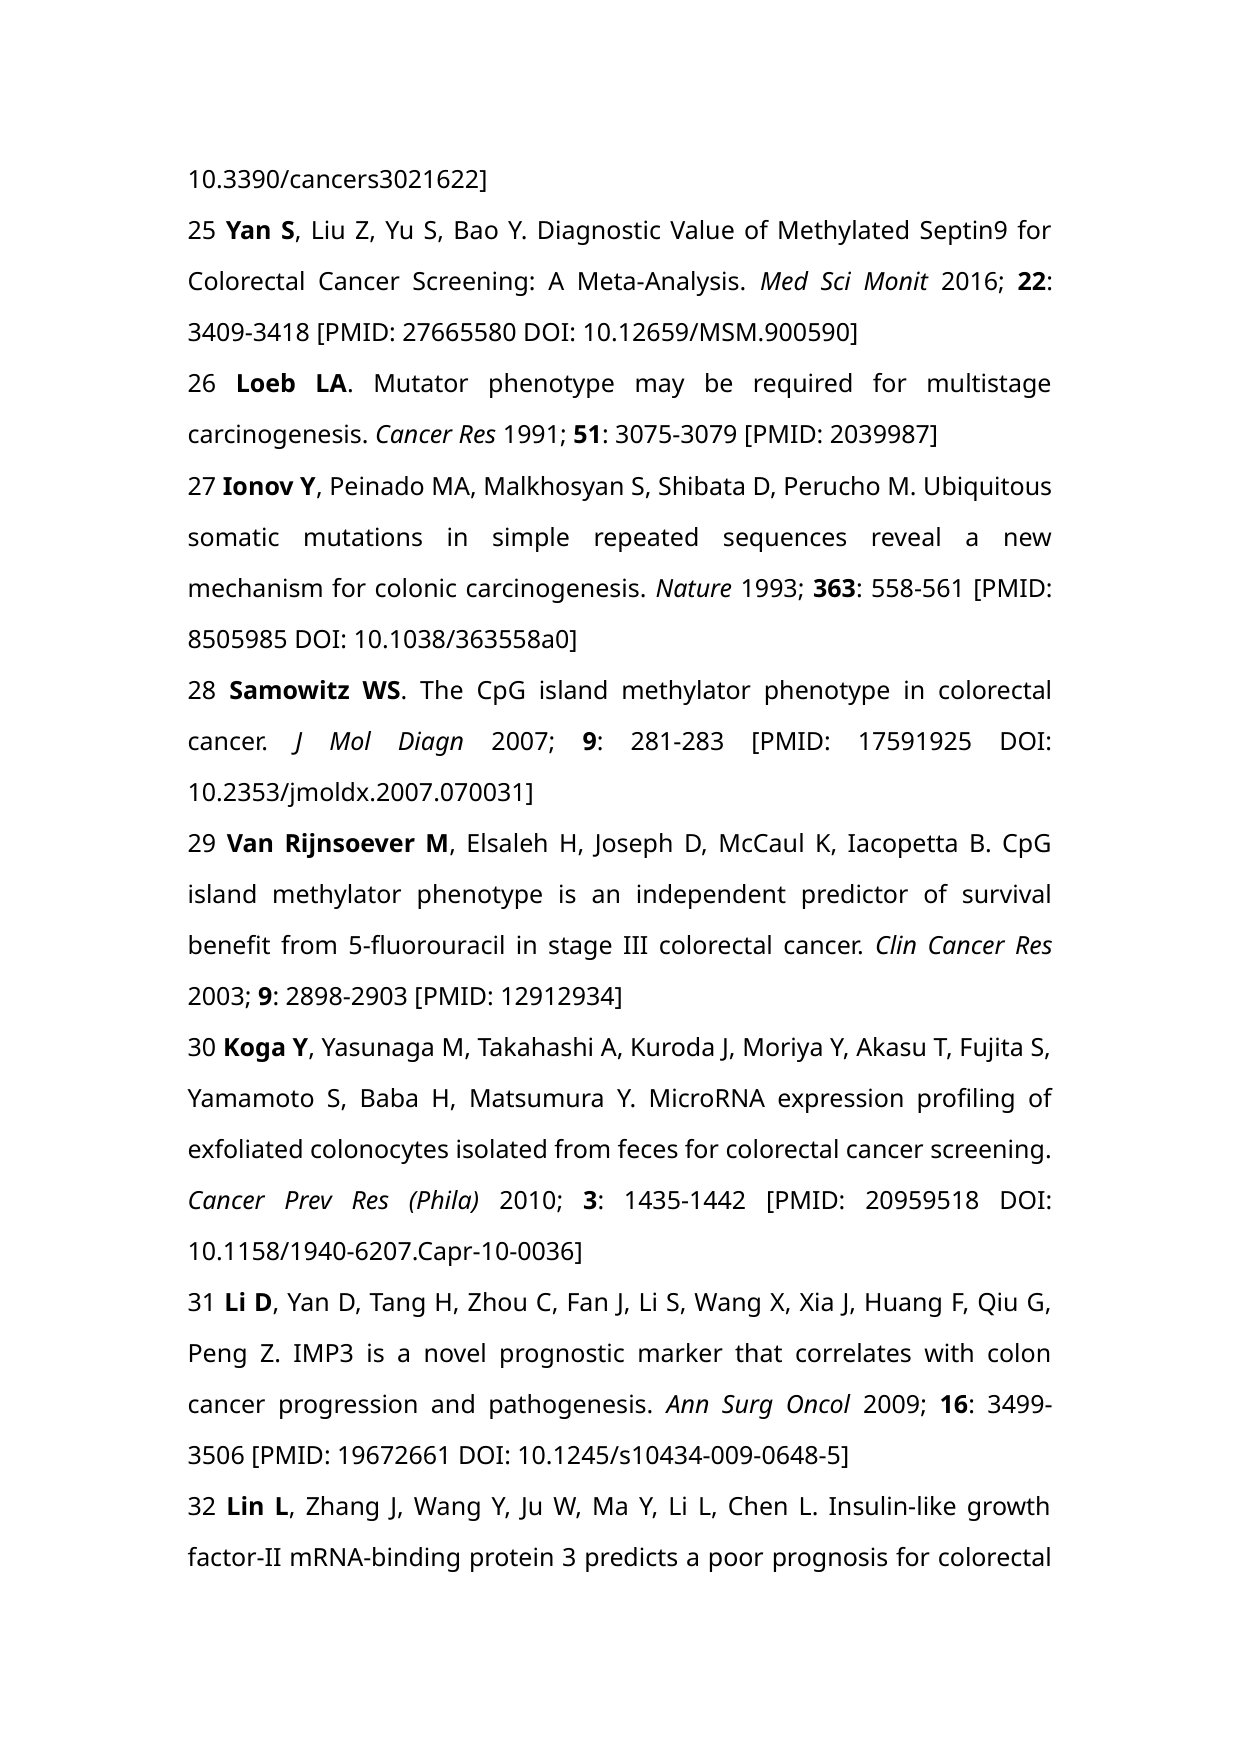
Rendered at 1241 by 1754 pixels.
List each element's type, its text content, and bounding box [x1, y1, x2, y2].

text 25 Yan S, Liu Z, Yu S, Bao Y. Diagnostic Value of Methylated Septin9 for Colorectal Cancer Screening: A Meta-Analysis. Med Sci Monit 2016; 22: 3409-3418 [PMID: 27665580 DOI: 10.12659/MSM.900590] [187, 213, 1053, 349]
text 30 Koga Y, Yasunaga M, Takahashi A, Kuroda J, Moriya Y, Akasu T, Fujita S, Yamamoto S, Baba H, Matsumura Y. MicroRNA expression profiling of exfoliated colonocytes isolated from feces for colorectal cancer screening. Cancer Prev Res (Phila) 2010; 3: 1435-1442 [PMID: 20959518 DOI: 10.1158/1940-6207.Capr-10-0036] [187, 1030, 1053, 1268]
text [187, 162, 1053, 196]
text 26 Loeb LA. Mutator phenotype may be required for multistage carcinogenesis. Cancer Res 1991; 51: 3075-3079 [PMID: 2039987] [187, 366, 1053, 451]
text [187, 1489, 1053, 1574]
text 28 Samowitz WS. The CpG island methylator phenotype in colorectal cancer. J Mol Diagn 2007; 9: 281-283 [PMID: 17591925 DOI: 10.2353/jmoldx.2007.070031] [187, 672, 1053, 808]
text 29 Van Rijnsoever M, Elsaleh H, Joseph D, McCaul K, Iacopetta B. CpG island methylator phenotype is an independent predictor of survival benefit from 5-fluorouracil in stage III colorectal cancer. Clin Cancer Res 2003; 9: 2898-2903 [PMID: 12912934] [187, 826, 1053, 1013]
text 31 Li D, Yan D, Tang H, Zhou C, Fan J, Li S, Wang X, Xia J, Huang F, Qiu G, Peng Z. IMP3 is a novel prognostic marker that correlates with colon cancer progression and pathogenesis. Ann Surg Oncol 2009; 16: 3499-3506 [PMID: 19672661 DOI: 10.1245/s10434-009-0648-5] [187, 1285, 1053, 1472]
text 27 Ionov Y, Peinado MA, Malkhosyan S, Shibata D, Perucho M. Ubiquitous somatic mutations in simple repeated sequences reveal a new mechanism for colonic carcinogenesis. Nature 1993; 363: 558-561 [PMID: 8505985 DOI: 10.1038/363558a0] [187, 468, 1053, 655]
